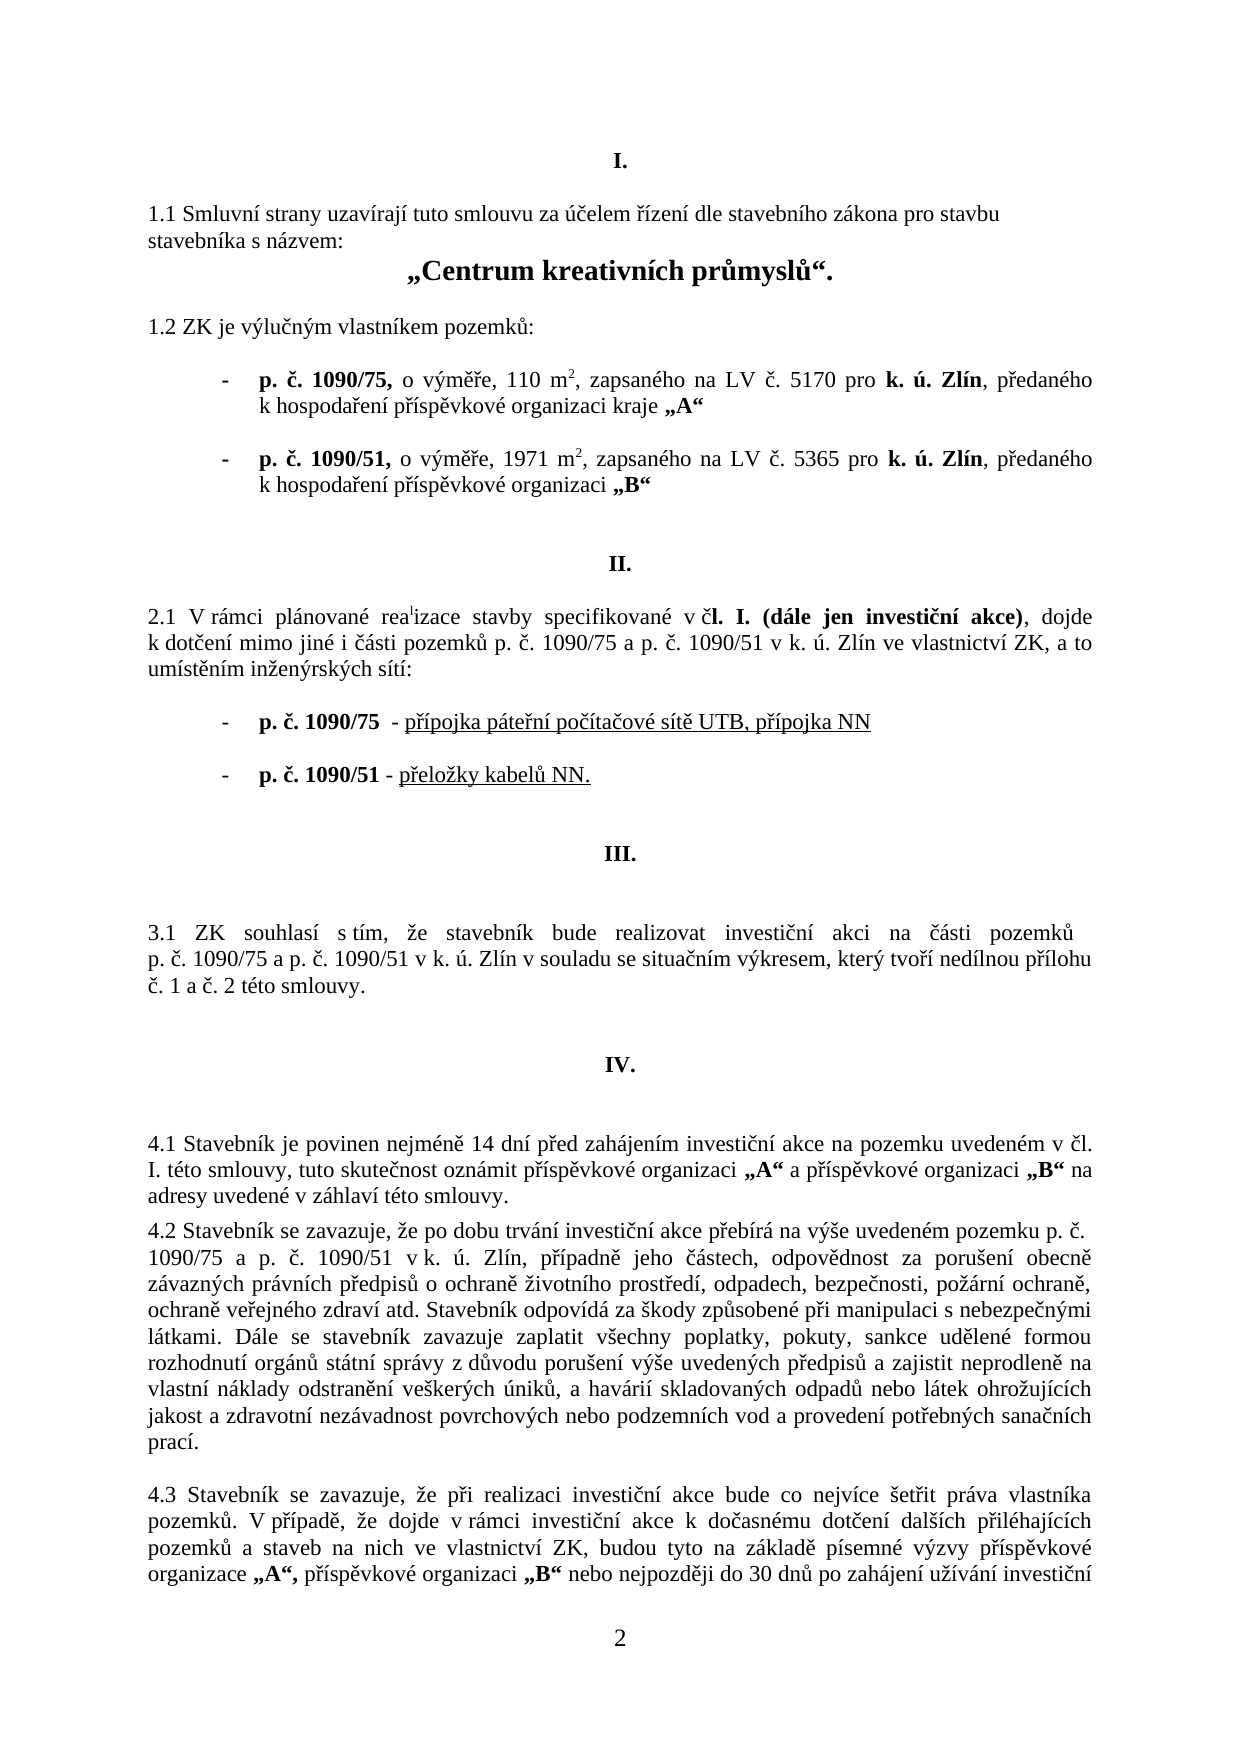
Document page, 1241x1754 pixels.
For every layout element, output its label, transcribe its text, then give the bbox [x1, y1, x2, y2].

text I. [148, 148, 1093, 174]
text 2.1 V rámci plánované realizace stavby specifikované v čl. I. (dále jen investiční akce), dojde k dotčení mimo jiné i části pozemků p. č. 1090/75 a p. č. 1090/51 v k. ú. Zlín ve vlastnictví ZK, a to umístěním inženýrských sítí: [148, 603, 1093, 682]
text „Centrum kreativních průmyslů“. [148, 253, 1093, 287]
text 4.2 Stavebník se zavazuje, že po dobu trvání investiční akce přebírá na výše uvedeném pozemku p. č. 1090/75 a p. č. 1090/51 v k. ú. Zlín, případně jeho částech, odpovědnost za porušení obecně závazných právních předpisů o ochraně životního prostředí, odpadech, bezpečnosti, požární ochraně, ochraně veřejného zdraví atd. Stavebník odpovídá za škody způsobené při manipulaci s nebezpečnými látkami. Dále se stavebník zavazuje zaplatit všechny poplatky, pokuty, sankce udělené formou rozhodnutí orgánů státní správy z důvodu porušení výše uvedených předpisů a zajistit neprodleně na vlastní náklady odstranění veškerých úniků, a havárií skladovaných odpadů nebo látek ohrožujících jakost a zdravotní nezávadnost povrchových nebo podzemních vod a provedení potřebných sanačních prací. [148, 1217, 1093, 1454]
list p. č. 1090/51 - přeložky kabelů NN. [221, 761, 1093, 787]
list p. č. 1090/75 - přípojka páteřní počítačové sítě UTB, přípojka NN [221, 708, 1093, 734]
text III. [148, 840, 1093, 866]
text 4.1 Stavebník je povinen nejméně 14 dní před zahájením investiční akce na pozemku uvedeném v čl. I. této smlouvy, tuto skutečnost oznámit příspěvkové organizaci „A“ a příspěvkové organizaci „B“ na adresy uvedené v záhlaví této smlouvy. [148, 1130, 1093, 1209]
text 3.1 ZK souhlasí s tím, že stavebník bude realizovat investiční akci na části pozemků p. č. 1090/75 a p. č. 1090/51 v k. ú. Zlín v souladu se situačním výkresem, který tvoří nedílnou přílohu č. 1 a č. 2 této smlouvy. [148, 919, 1093, 998]
text IV. [148, 1051, 1093, 1077]
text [148, 1481, 1093, 1586]
list p. č. 1090/51, o výměře, 1971 m2, zapsaného na LV č. 5365 pro k. ú. Zlín, předaného k hospodaření příspěvkové organizaci „B“ [221, 445, 1093, 497]
text 1.2 ZK je výlučným vlastníkem pozemků: [148, 313, 1093, 339]
list p. č. 1090/75, o výměře, 110 m2, zapsaného na LV č. 5170 pro k. ú. Zlín, předaného k hospodaření příspěvkové organizaci kraje „A“ [221, 366, 1093, 418]
text II. [148, 550, 1093, 576]
text 1.1 Smluvní strany uzavírají tuto smlouvu za účelem řízení dle stavebního zákona pro stavbu stavebníka s názvem: [148, 200, 1093, 253]
